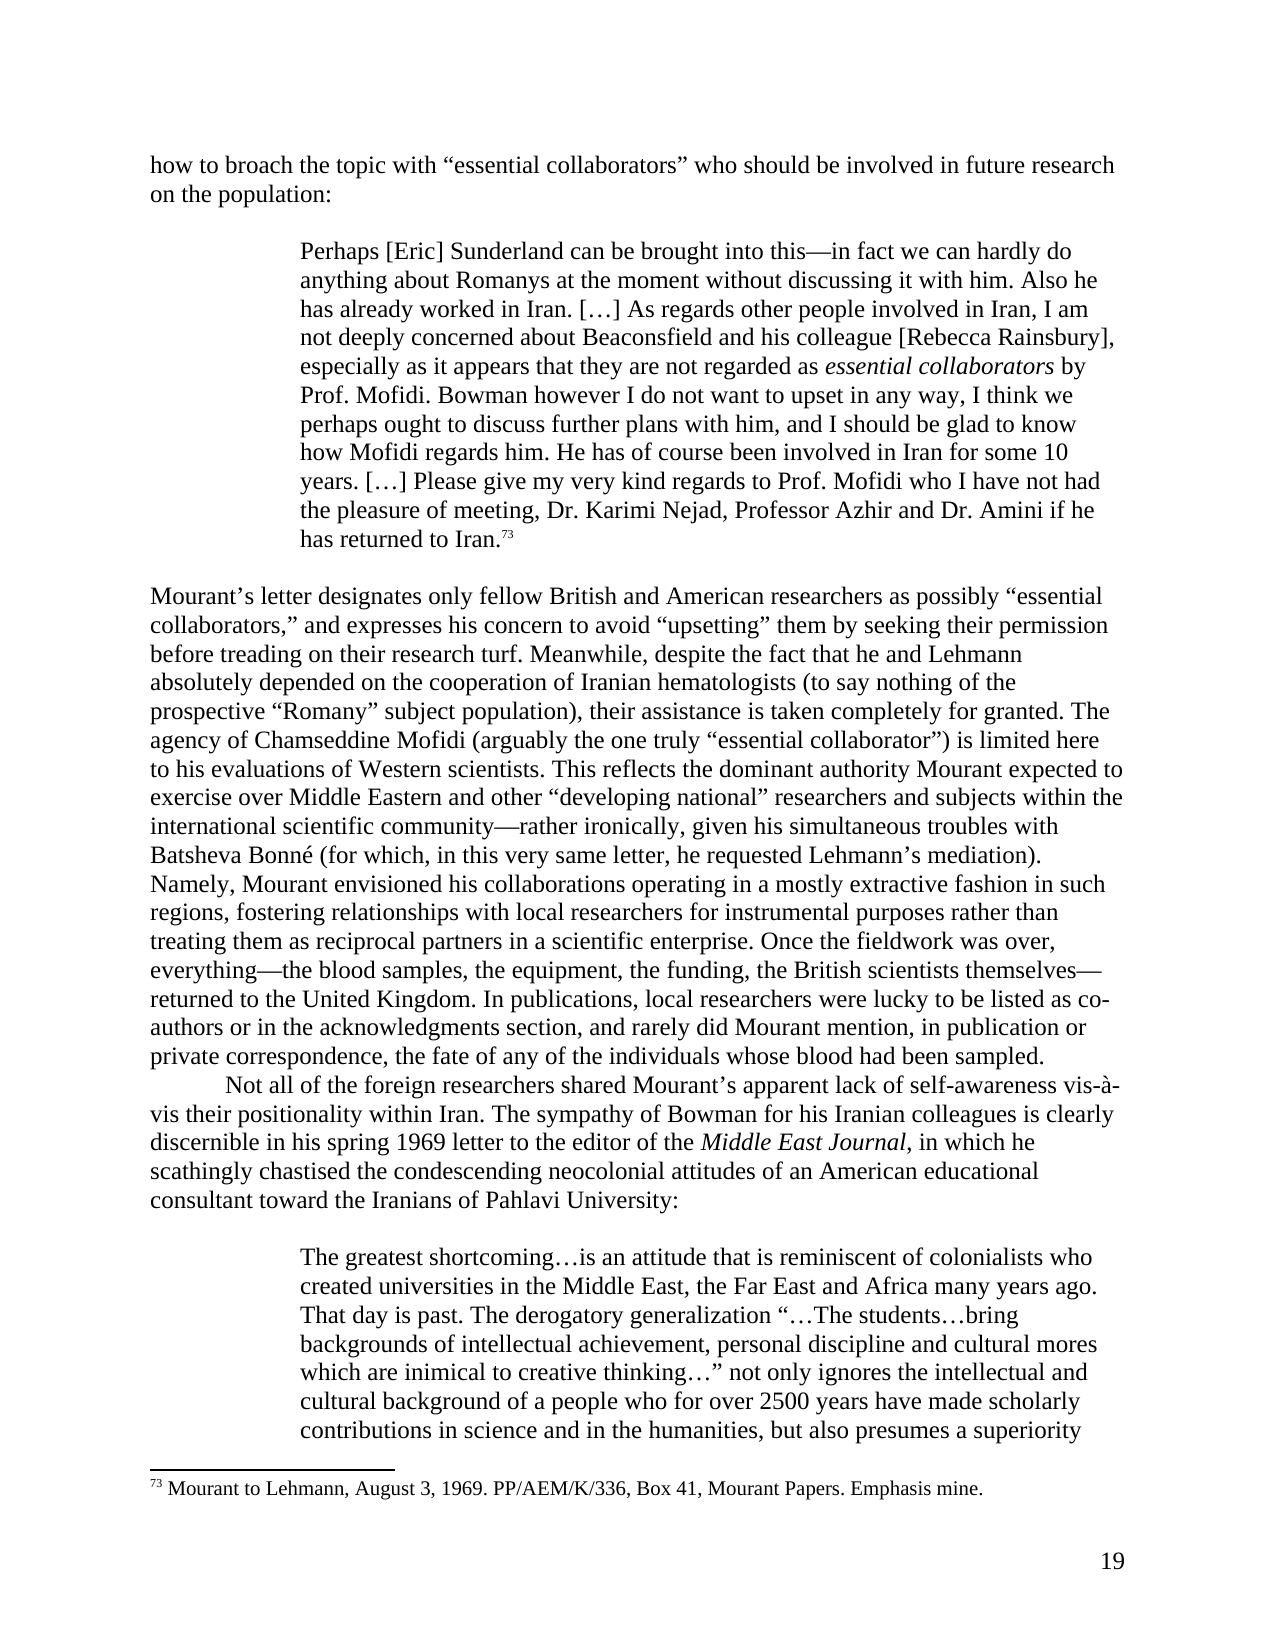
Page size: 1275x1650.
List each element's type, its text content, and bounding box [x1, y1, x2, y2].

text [150, 150, 1125, 207]
text Not all of the foreign researchers shared Mourant’s apparent lack of self-awareness vis-à-vis their positionality within Iran. The sympathy of Bowman for his Iranian colleagues is clearly discernible in his spring 1969 letter to the editor of the Middle East Journal, in which he scathingly chastised the condescending neocolonial attitudes of an American educational consultant toward the Iranians of Pahlavi University: [150, 1070, 1125, 1214]
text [300, 1242, 1125, 1444]
text Mourant’s letter designates only fellow British and American researchers as possibly “essential collaborators,” and expresses his concern to avoid “upsetting” them by seeking their permission before treading on their research turf. Meanwhile, despite the fact that he and Lehmann absolutely depended on the cooperation of Iranian hematologists (to say nothing of the prospective “Romany” subject population), their assistance is taken completely for granted. The agency of Chamseddine Mofidi (arguably the one truly “essential collaborator”) is limited here to his evaluations of Western scientists. This reflects the dominant authority Mourant expected to exercise over Middle Eastern and other “developing national” researchers and subjects within the international scientific community—rather ironically, given his simultaneous troubles with Batsheva Bonné (for which, in this very same letter, he requested Lehmann’s mediation). Namely, Mourant envisioned his collaborations operating in a mostly extractive fashion in such regions, fostering relationships with local researchers for instrumental purposes rather than treating them as reciprocal partners in a scientific enterprise. Once the fieldwork was over, everything—the blood samples, the equipment, the funding, the British scientists themselves—returned to the United Kingdom. In publications, local researchers were lucky to be listed as co-authors or in the acknowledgments section, and rarely did Mourant mention, in publication or private correspondence, the fate of any of the individuals whose blood had been sampled. [150, 581, 1125, 1070]
text Perhaps [Eric] Sunderland can be brought into this—in fact we can hardly do anything about Romanys at the moment without discussing it with him. Also he has already worked in Iran. […] As regards other people involved in Iran, I am not deeply concerned about Beaconsfield and his colleague [Rebecca Rainsbury], especially as it appears that they are not regarded as essential collaborators by Prof. Mofidi. Bowman however I do not want to upset in any way, I think we perhaps ought to discuss further plans with him, and I should be glad to know how Mofidi regards him. He has of course been involved in Iran for some 10 years. […] Please give my very kind regards to Prof. Mofidi who I have not had the pleasure of meeting, Dr. Karimi Nejad, Professor Azhir and Dr. Amini if he has returned to Iran. [300, 236, 1125, 552]
